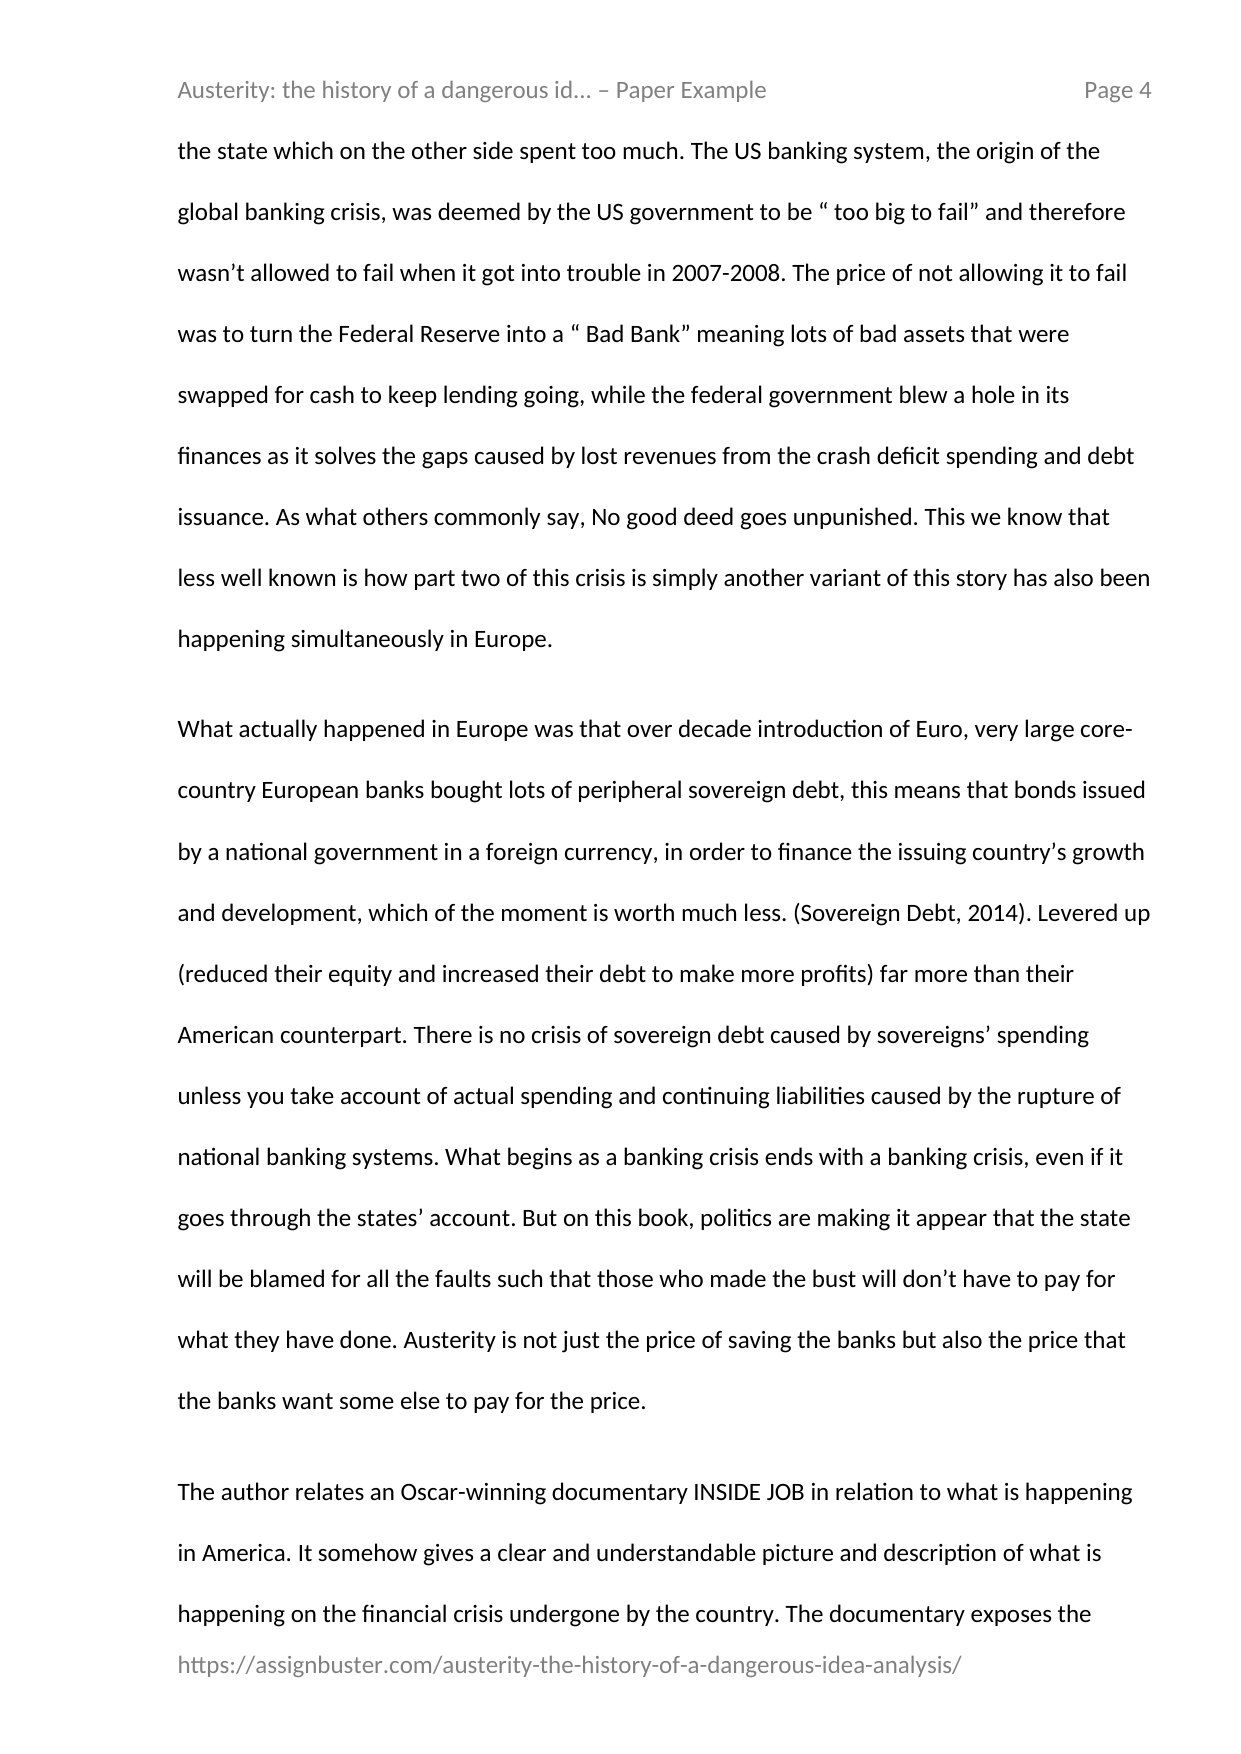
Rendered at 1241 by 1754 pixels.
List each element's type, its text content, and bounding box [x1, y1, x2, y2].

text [177, 135, 1152, 654]
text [177, 1476, 1152, 1628]
text What actually happened in Europe was that over decade introduction of Euro, very large core-country European banks bought lots of peripheral sovereign debt, this means that bonds issued by a national government in a foreign currency, in order to finance the issuing country’s growth and development, which of the moment is worth much less. (Sovereign Debt, 2014). Levered up (reduced their equity and increased their debt to make more profits) far more than their American counterpart. There is no crisis of sovereign debt caused by sovereigns’ spending unless you take account of actual spending and continuing liabilities caused by the rupture of national banking systems. What begins as a banking crisis ends with a banking crisis, even if it goes through the states’ account. But on this book, politics are making it appear that the state will be blamed for all the faults such that those who made the bust will don’t have to pay for what they have done. Austerity is not just the price of saving the banks but also the price that the banks want some else to pay for the price. [177, 714, 1152, 1416]
